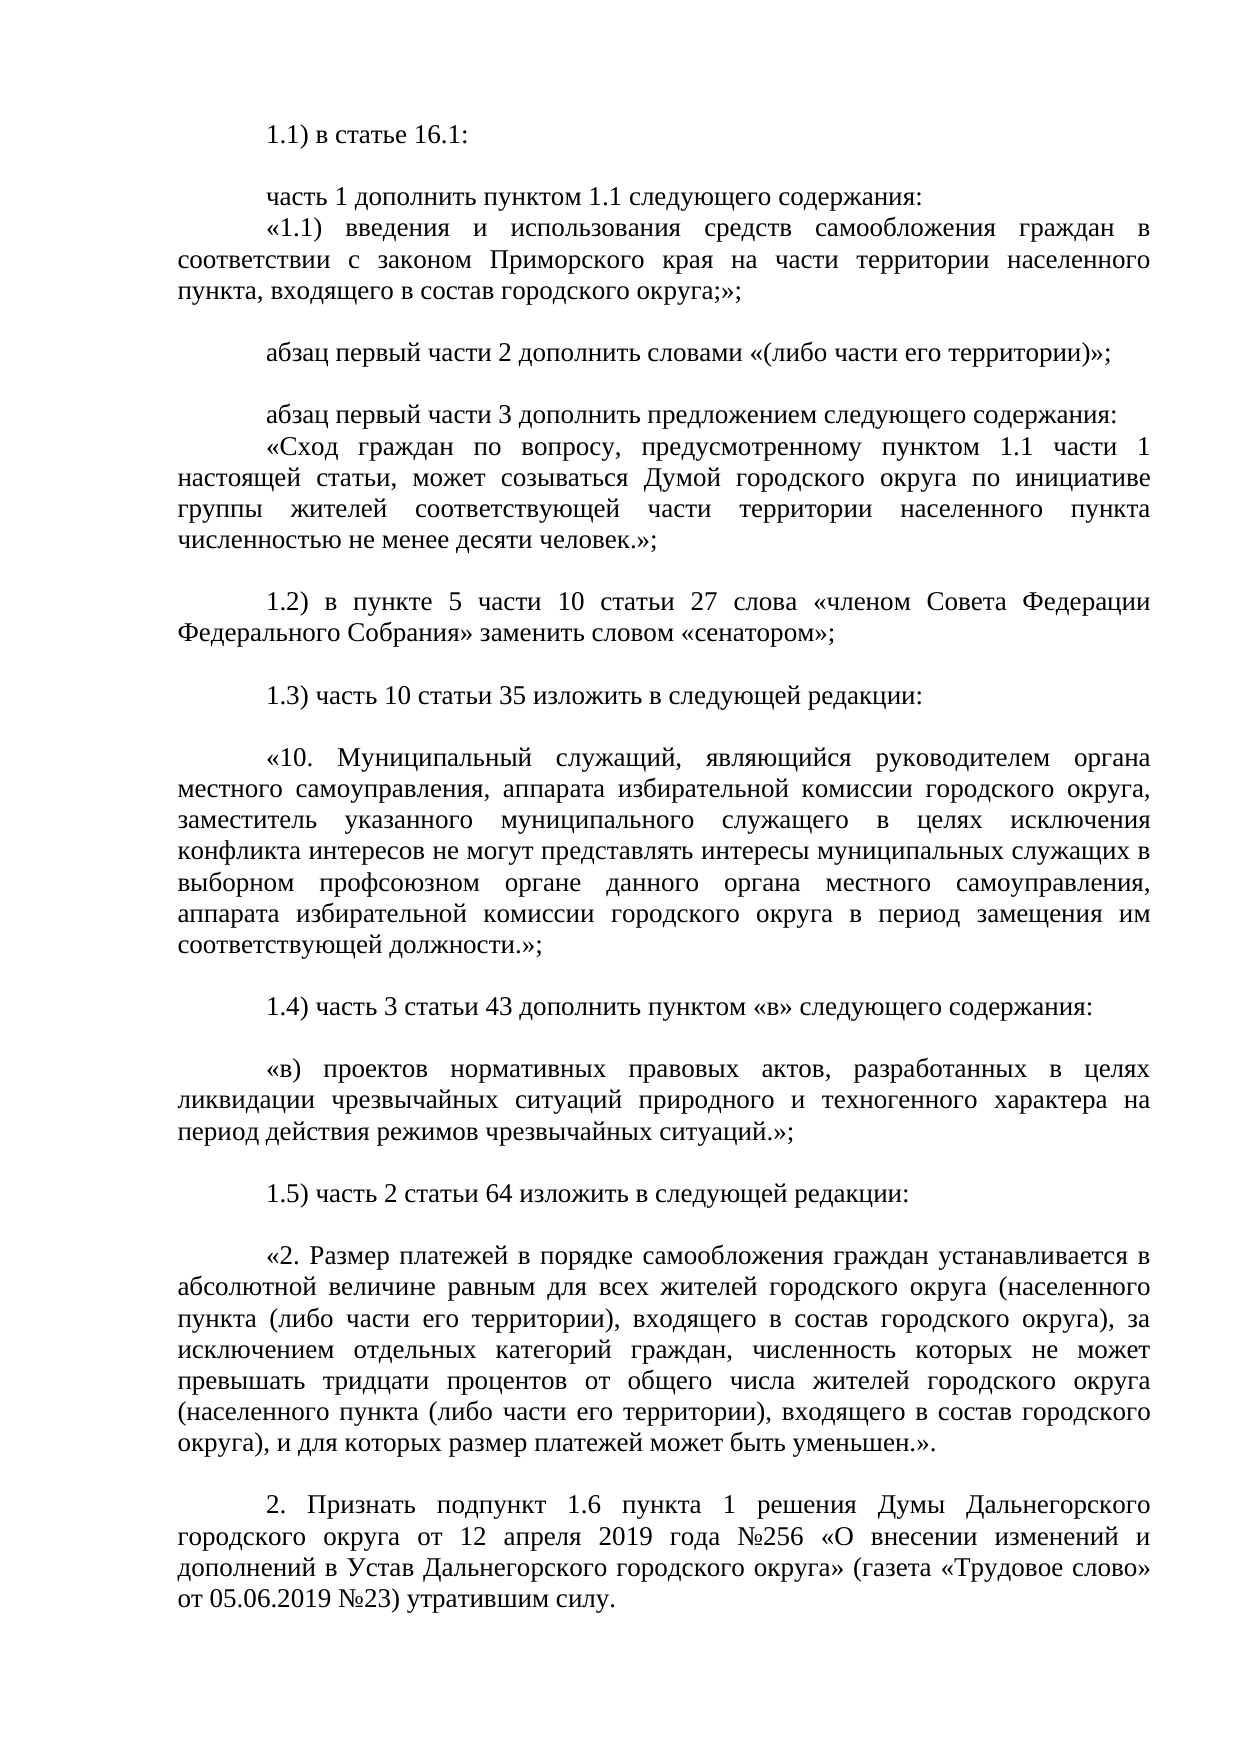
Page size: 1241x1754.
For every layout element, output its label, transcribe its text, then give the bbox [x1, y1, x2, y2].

text 1.1) в статье 16.1: [177, 118, 1152, 149]
text абзац первый части 2 дополнить словами «(либо части его территории)»; [177, 336, 1152, 367]
text «в) проектов нормативных правовых актов, разработанных в целях ликвидации чрезвычайных ситуаций природного и техногенного характера на период действия режимов чрезвычайных ситуаций.»; [177, 1052, 1152, 1146]
text 1.2) в пункте 5 части 10 статьи 27 слова «членом Совета Федерации Федерального Собрания» заменить словом «сенатором»; [177, 585, 1152, 648]
text 1.5) часть 2 статьи 64 изложить в следующей редакции: [177, 1177, 1152, 1208]
text «2. Размер платежей в порядке самообложения граждан устанавливается в абсолютной величине равным для всех жителей городского округа (населенного пункта (либо части его территории), входящего в состав городского округа), за исключением отдельных категорий граждан, численность которых не может превышать тридцати процентов от общего числа жителей городского округа (населенного пункта (либо части его территории), входящего в состав городского округа), и для которых размер платежей может быть уменьшен.». [177, 1239, 1152, 1457]
text «Сход граждан по вопросу, предусмотренному пунктом 1.1 части 1 настоящей статьи, может созываться Думой городского округа по инициативе группы жителей соответствующей части территории населенного пункта численностью не менее десяти человек.»; [177, 429, 1152, 554]
text «10. Муниципальный служащий, являющийся руководителем органа местного самоуправления, аппарата избирательной комиссии городского округа, заместитель указанного муниципального служащего в целях исключения конфликта интересов не могут представлять интересы муниципальных служащих в выборном профсоюзном органе данного органа местного самоуправления, аппарата избирательной комиссии городского округа в период замещения им соответствующей должности.»; [177, 741, 1152, 959]
text «1.1) введения и использования средств самообложения граждан в соответствии с законом Приморского края на части территории населенного пункта, входящего в состав городского округа;»; [177, 212, 1152, 305]
text абзац первый части 3 дополнить предложением следующего содержания: [177, 398, 1152, 429]
text 2. Признать подпункт 1.6 пункта 1 решения Думы Дальнегорского городского округа от 12 апреля 2019 года №256 «О внесении изменений и дополнений в Устав Дальнегорского городского округа» (газета «Трудовое слово» от 05.06.2019 №23) утратившим силу. [177, 1488, 1152, 1613]
text 1.3) часть 10 статьи 35 изложить в следующей редакции: [177, 679, 1152, 710]
text часть 1 дополнить пунктом 1.1 следующего содержания: [177, 180, 1152, 212]
text 1.4) часть 3 статьи 43 дополнить пунктом «в» следующего содержания: [177, 990, 1152, 1021]
